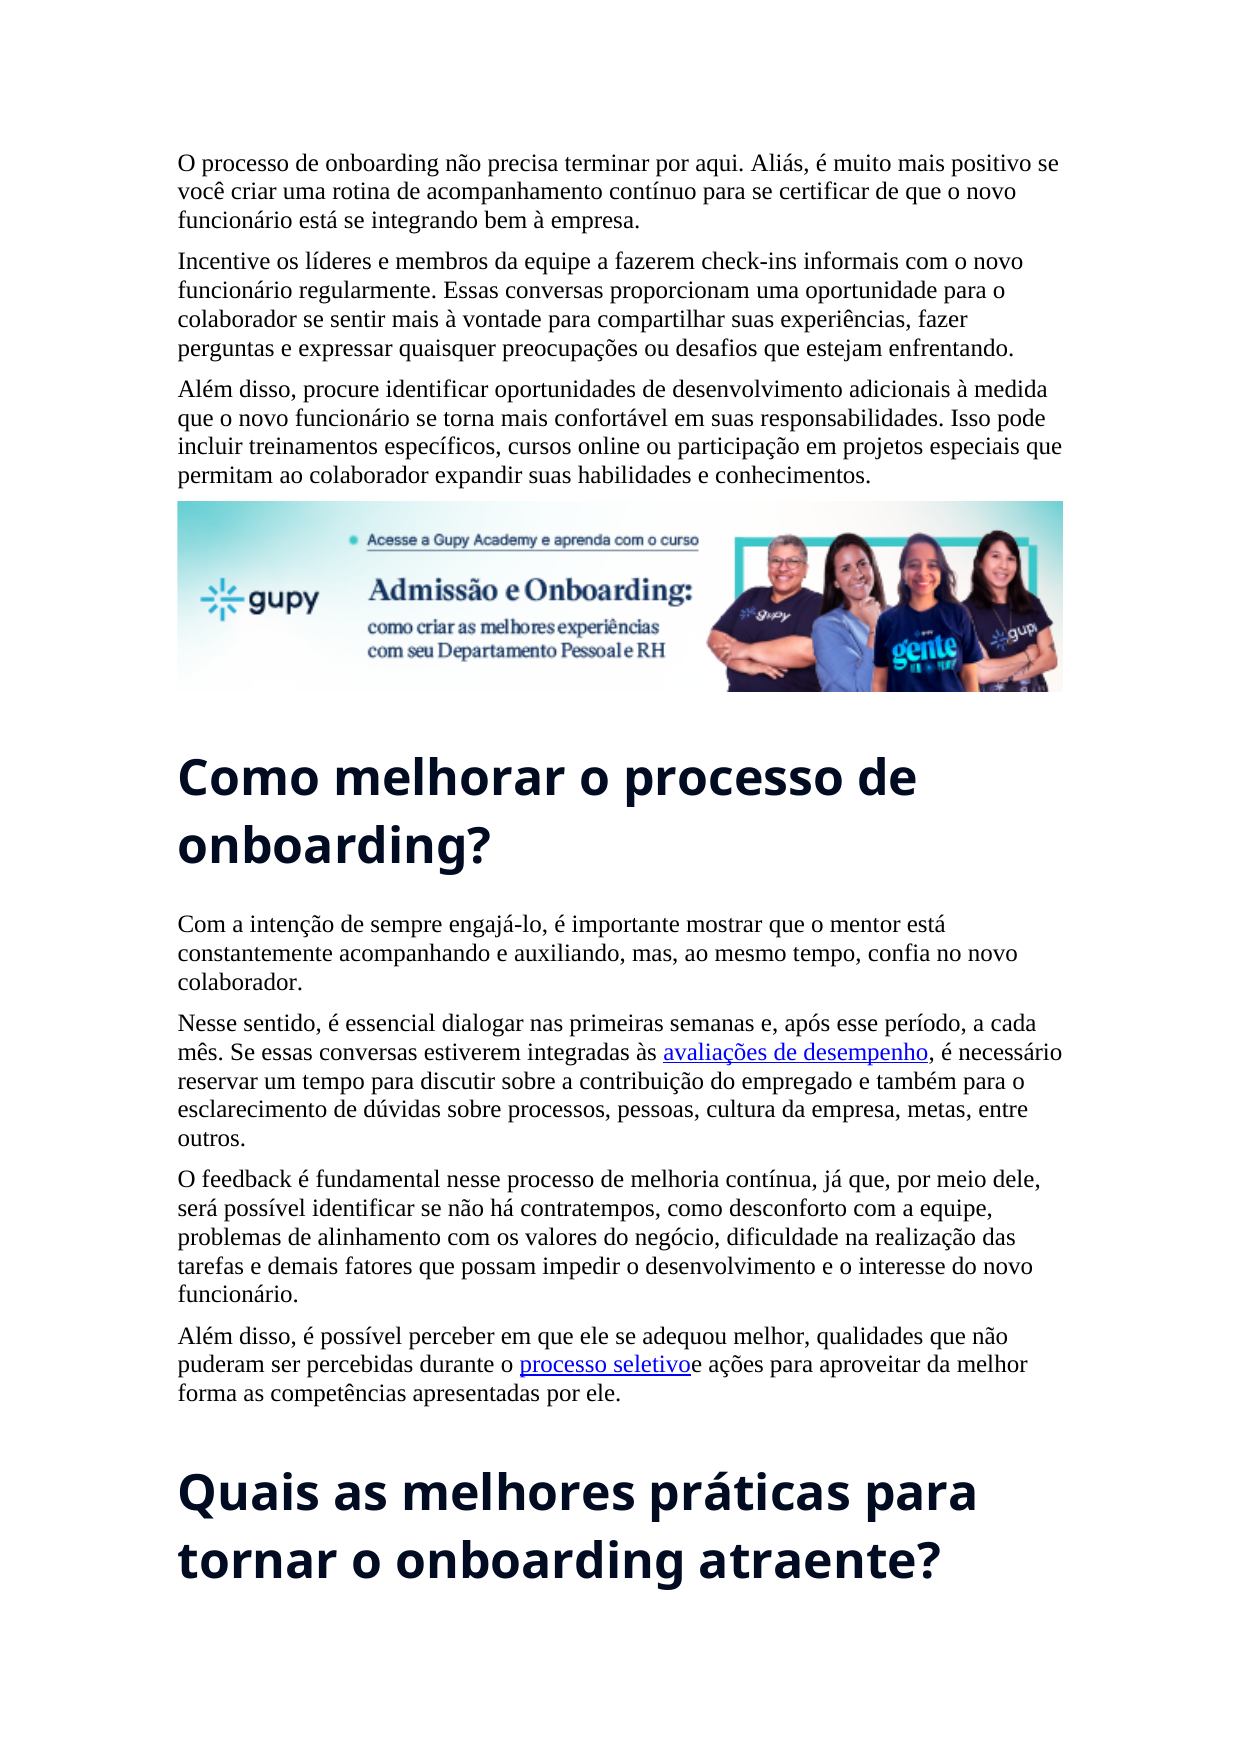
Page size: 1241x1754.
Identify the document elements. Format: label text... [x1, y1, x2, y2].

text Incentive os líderes e membros da equipe a fazerem check-ins informais com o novo funcionário regularmente. Essas conversas proporcionam uma oportunidade para o colaborador se sentir mais à vontade para compartilhar suas experiências, fazer perguntas e expressar quaisquer preocupações ou desafios que estejam enfrentando. [177, 246, 1063, 361]
text Quais as melhores práticas para tornar o onboarding atraente? [177, 1457, 1063, 1593]
text Além disso, é possível perceber em que ele se adequou melhor, qualidades que não puderam ser percebidas durante o processo seletivoe ações para aproveitar da melhor forma as competências apresentadas por ele. [177, 1321, 1063, 1407]
picture [177, 501, 1063, 692]
text Com a intenção de sempre engajá-lo, é importante mostrar que o mentor está constantemente acompanhando e auxiliando, mas, ao mesmo tempo, confia no novo colaborador. [177, 909, 1063, 996]
text Além disso, procure identificar oportunidades de desenvolvimento adicionais à medida que o novo funcionário se torna mais confortável em suas responsabilidades. Isso pode incluir treinamentos específicos, cursos online ou participação em projetos especiais que permitam ao colaborador expandir suas habilidades e conhecimentos. [177, 374, 1063, 489]
text O feedback é fundamental nesse processo de melhoria contínua, já que, por meio dele, será possível identificar se não há contratempos, como desconforto com a equipe, problemas de alinhamento com os valores do negócio, dificuldade na realização das tarefas e demais fatores que possam impedir o desenvolvimento e o interesse do novo funcionário. [177, 1164, 1063, 1308]
text O processo de onboarding não precisa terminar por aqui. Aliás, é muito mais positivo se você criar uma rotina de acompanhamento contínuo para se certificar de que o novo funcionário está se integrando bem à empresa. [177, 148, 1063, 234]
text Nesse sentido, é essencial dialogar nas primeiras semanas e, após esse período, a cada mês. Se essas conversas estiverem integradas às avaliações de desempenho, é necessário reservar um tempo para discutir sobre a contribuição do empregado e também para o esclarecimento de dúvidas sobre processos, pessoas, cultura da empresa, metas, entre outros. [177, 1008, 1063, 1152]
text Como melhorar o processo de onboarding? [177, 742, 1063, 878]
